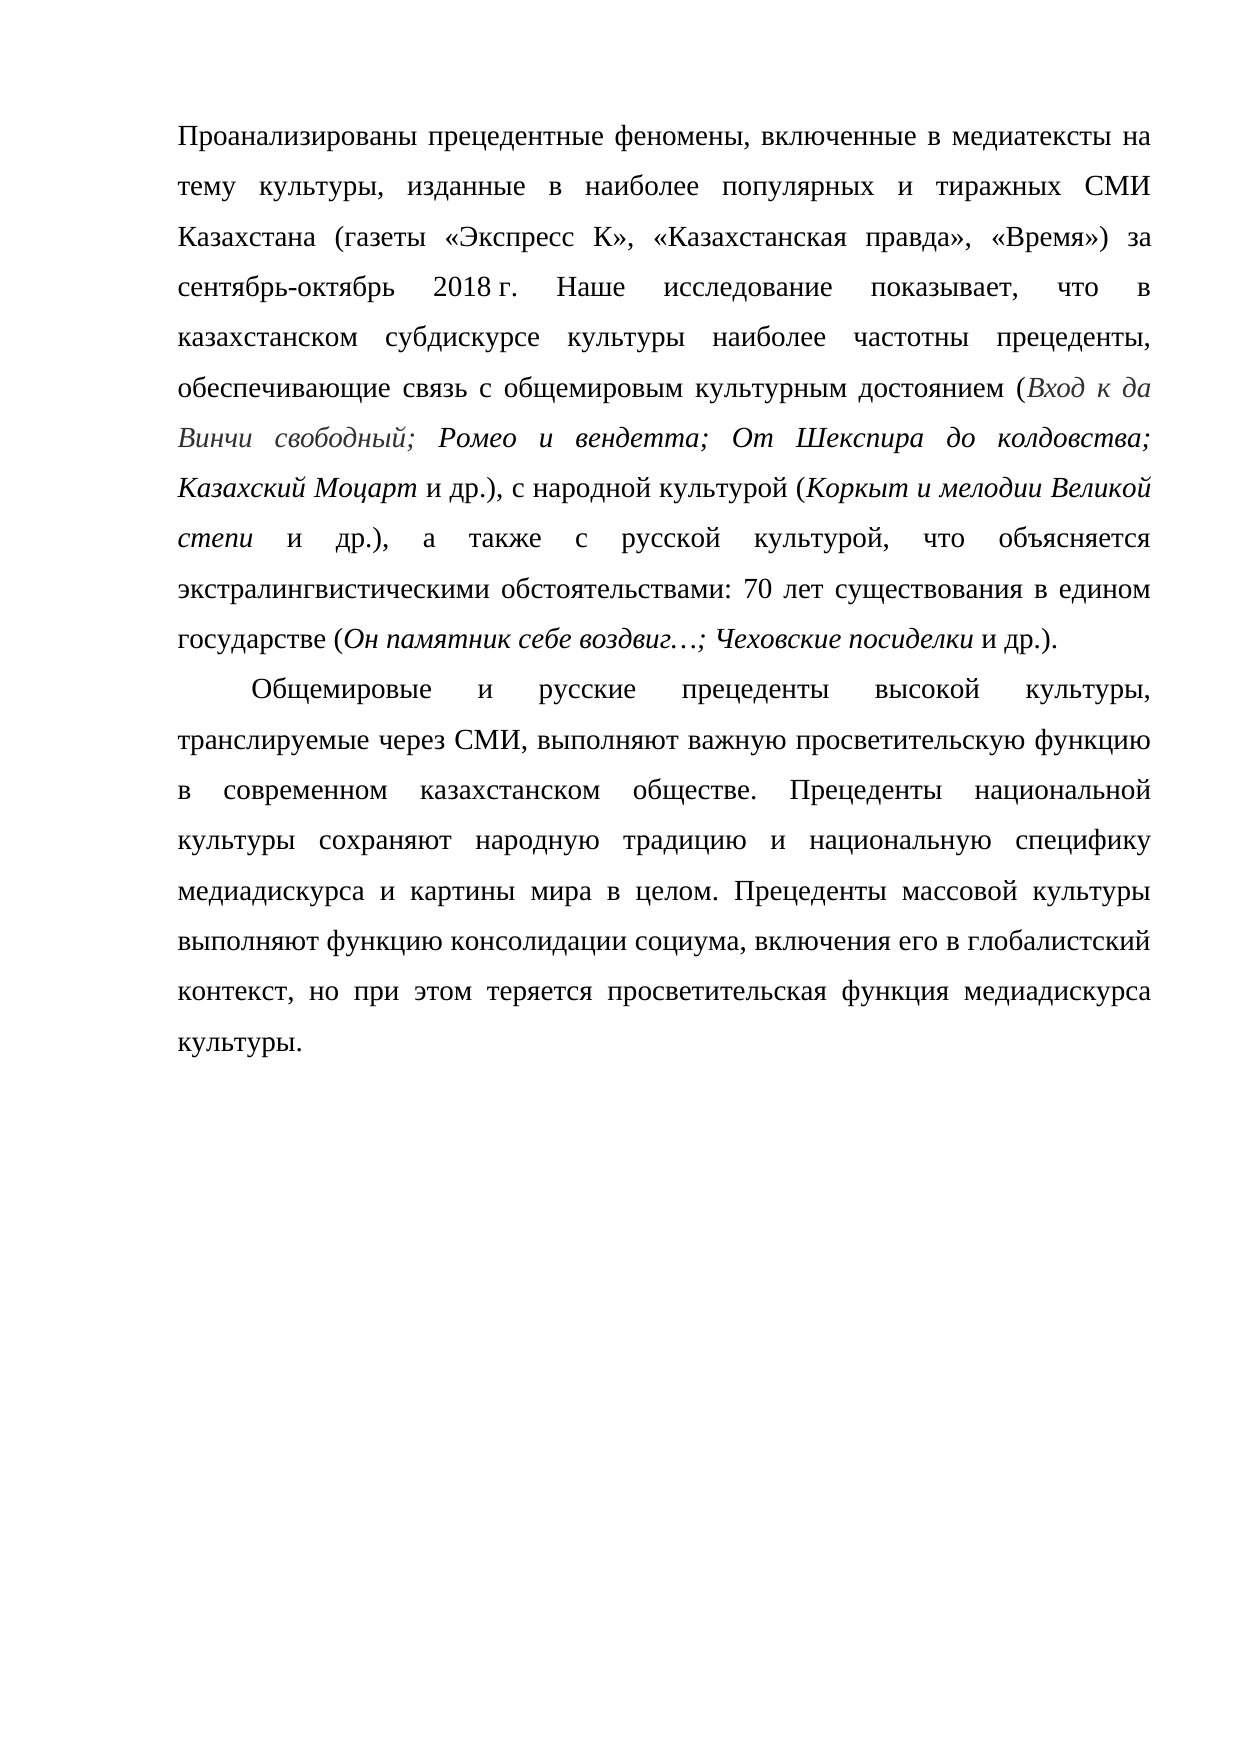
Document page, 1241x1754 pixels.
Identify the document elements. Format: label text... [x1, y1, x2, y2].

text Общемировые и русские прецеденты высокой культуры, транслируемые через СМИ, выполняют важную просветительскую функцию в современном казахстанском обществе. Прецеденты национальной культуры сохраняют народную традицию и национальную специфику медиадискурса и картины мира в целом. Прецеденты массовой культуры выполняют функцию консолидации социума, включения его в глобалистский контекст, но при этом теряется просветительская функция медиадискурса культуры. [177, 672, 1152, 1057]
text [177, 118, 1152, 655]
